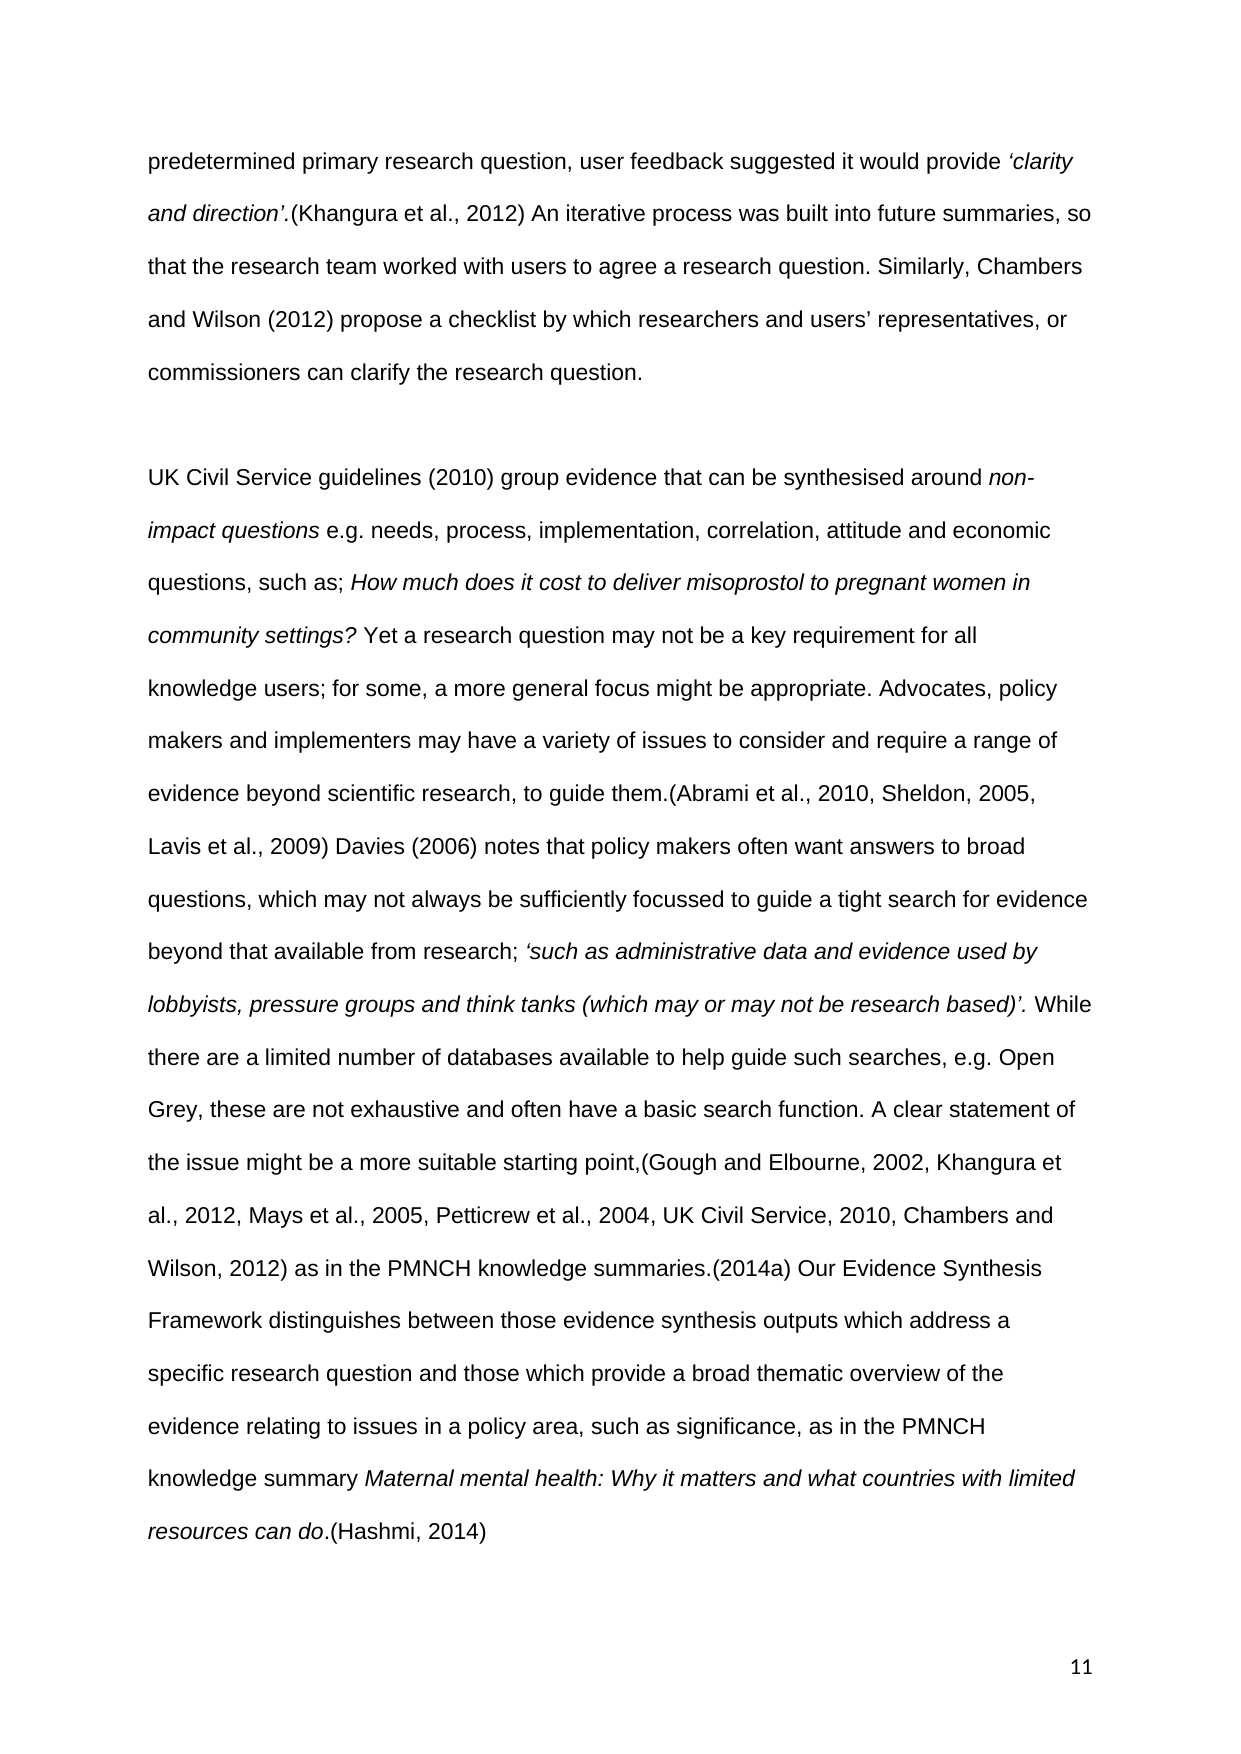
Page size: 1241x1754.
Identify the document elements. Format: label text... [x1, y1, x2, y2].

text UK Civil Service guidelines (2010) group evidence that can be synthesised around non-impact questions e.g. needs, process, implementation, correlation, attitude and economic questions, such as; How much does it cost to deliver misoprostol to pregnant women in community settings? Yet a research question may not be a key requirement for all knowledge users; for some, a more general focus might be appropriate. Advocates, policy makers and implementers may have a variety of issues to consider and require a range of evidence beyond scientific research, to guide them.(Abrami et al., 2010, Sheldon, 2005, Lavis et al., 2009) Davies (2006) notes that policy makers often want answers to broad questions, which may not always be sufficiently focussed to guide a tight search for evidence beyond that available from research; ‘such as administrative data and evidence used by lobbyists, pressure groups and think tanks (which may or may not be research based)’. While there are a limited number of databases available to help guide such searches, e.g. Open Grey, these are not exhaustive and often have a basic search function. A clear statement of the issue might be a more suitable starting point,(Gough and Elbourne, 2002, Khangura et al., 2012, Mays et al., 2005, Petticrew et al., 2004, UK Civil Service, 2010, Chambers and Wilson, 2012) as in the PMNCH knowledge summaries.(2014a) Our Evidence Synthesis Framework distinguishes between those evidence synthesis outputs which address a specific research question and those which provide a broad thematic overview of the evidence relating to issues in a policy area, such as significance, as in the PMNCH knowledge summary Maternal mental health: Why it matters and what countries with limited resources can do.(Hashmi, 2014) [148, 464, 1092, 1544]
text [148, 148, 1092, 385]
